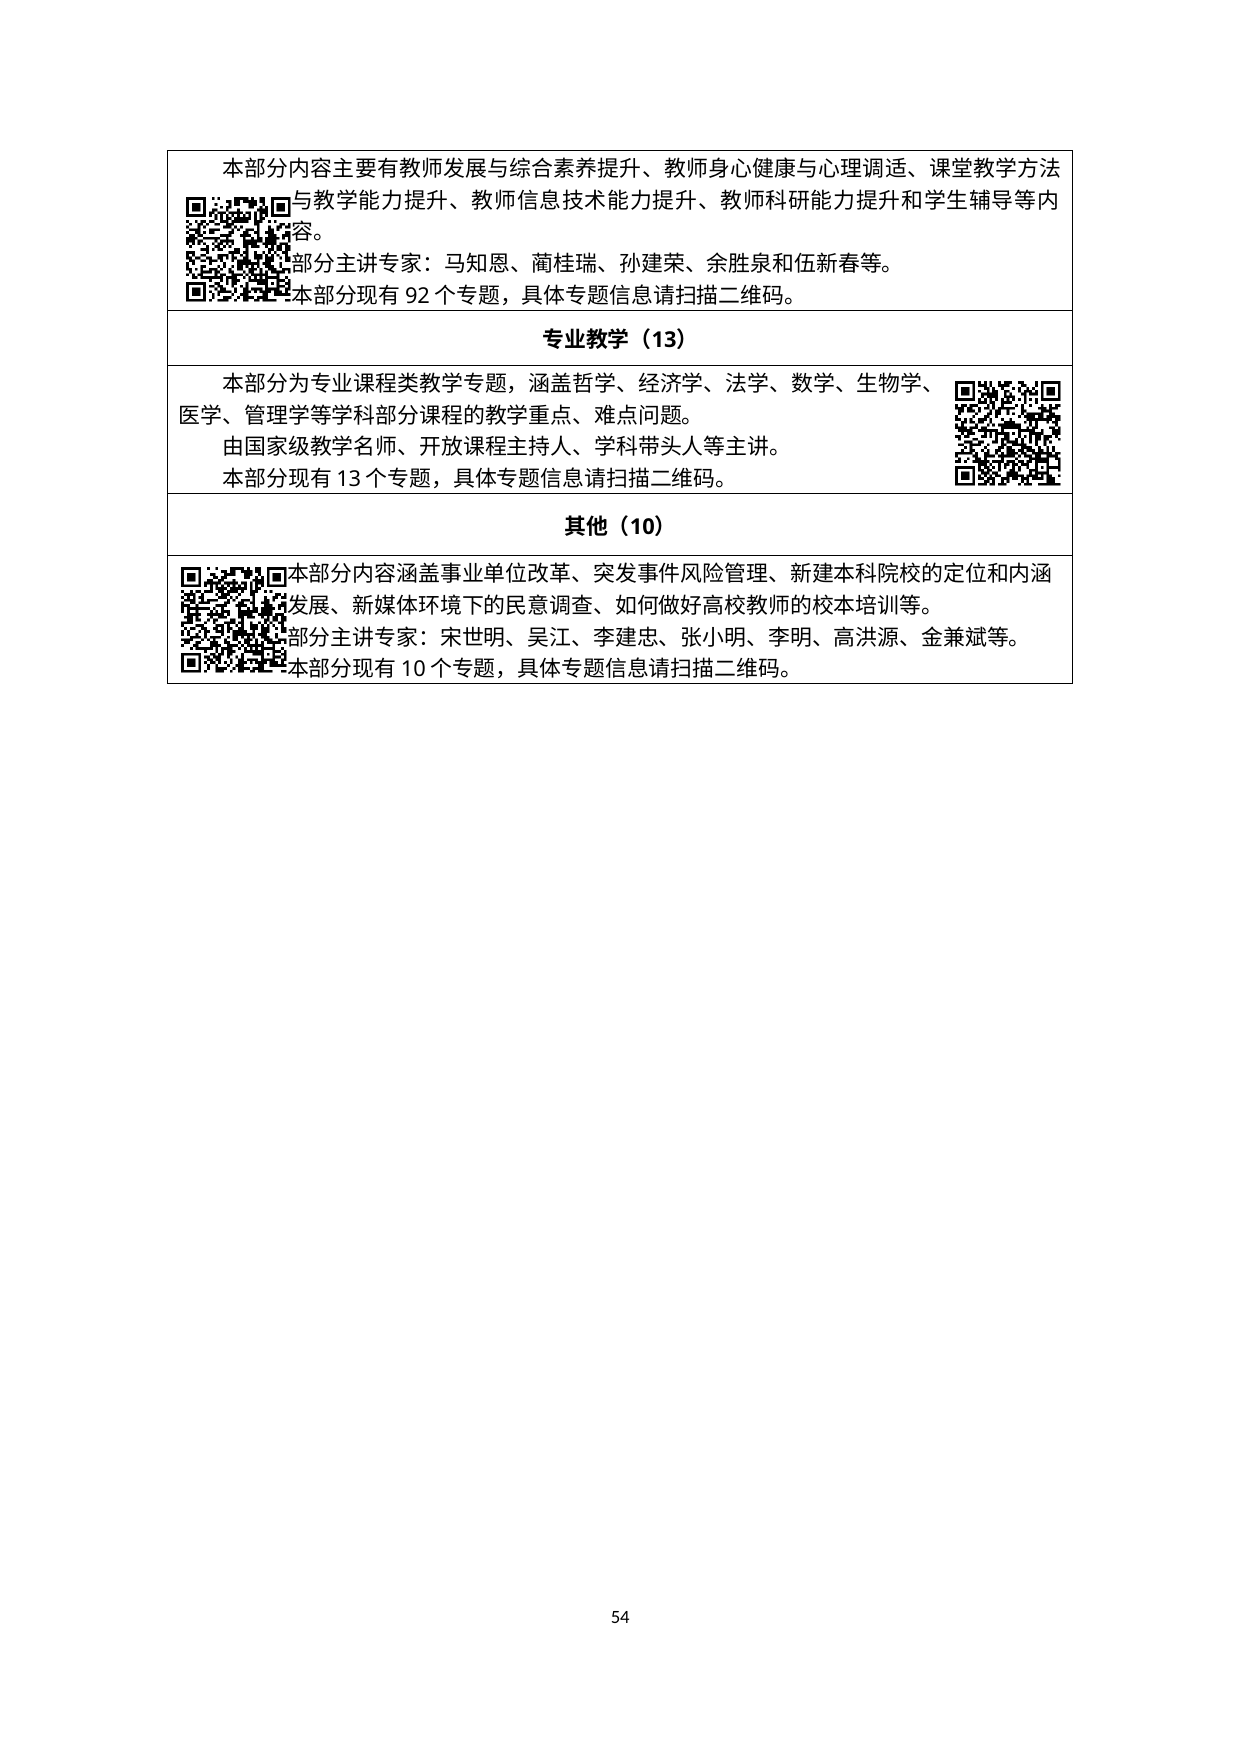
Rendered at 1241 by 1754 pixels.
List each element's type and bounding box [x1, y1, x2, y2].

picture [186, 197, 291, 302]
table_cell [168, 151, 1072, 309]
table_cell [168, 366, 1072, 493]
picture [955, 381, 1061, 486]
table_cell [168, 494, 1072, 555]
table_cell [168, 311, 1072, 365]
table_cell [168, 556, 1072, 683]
picture [181, 567, 287, 673]
